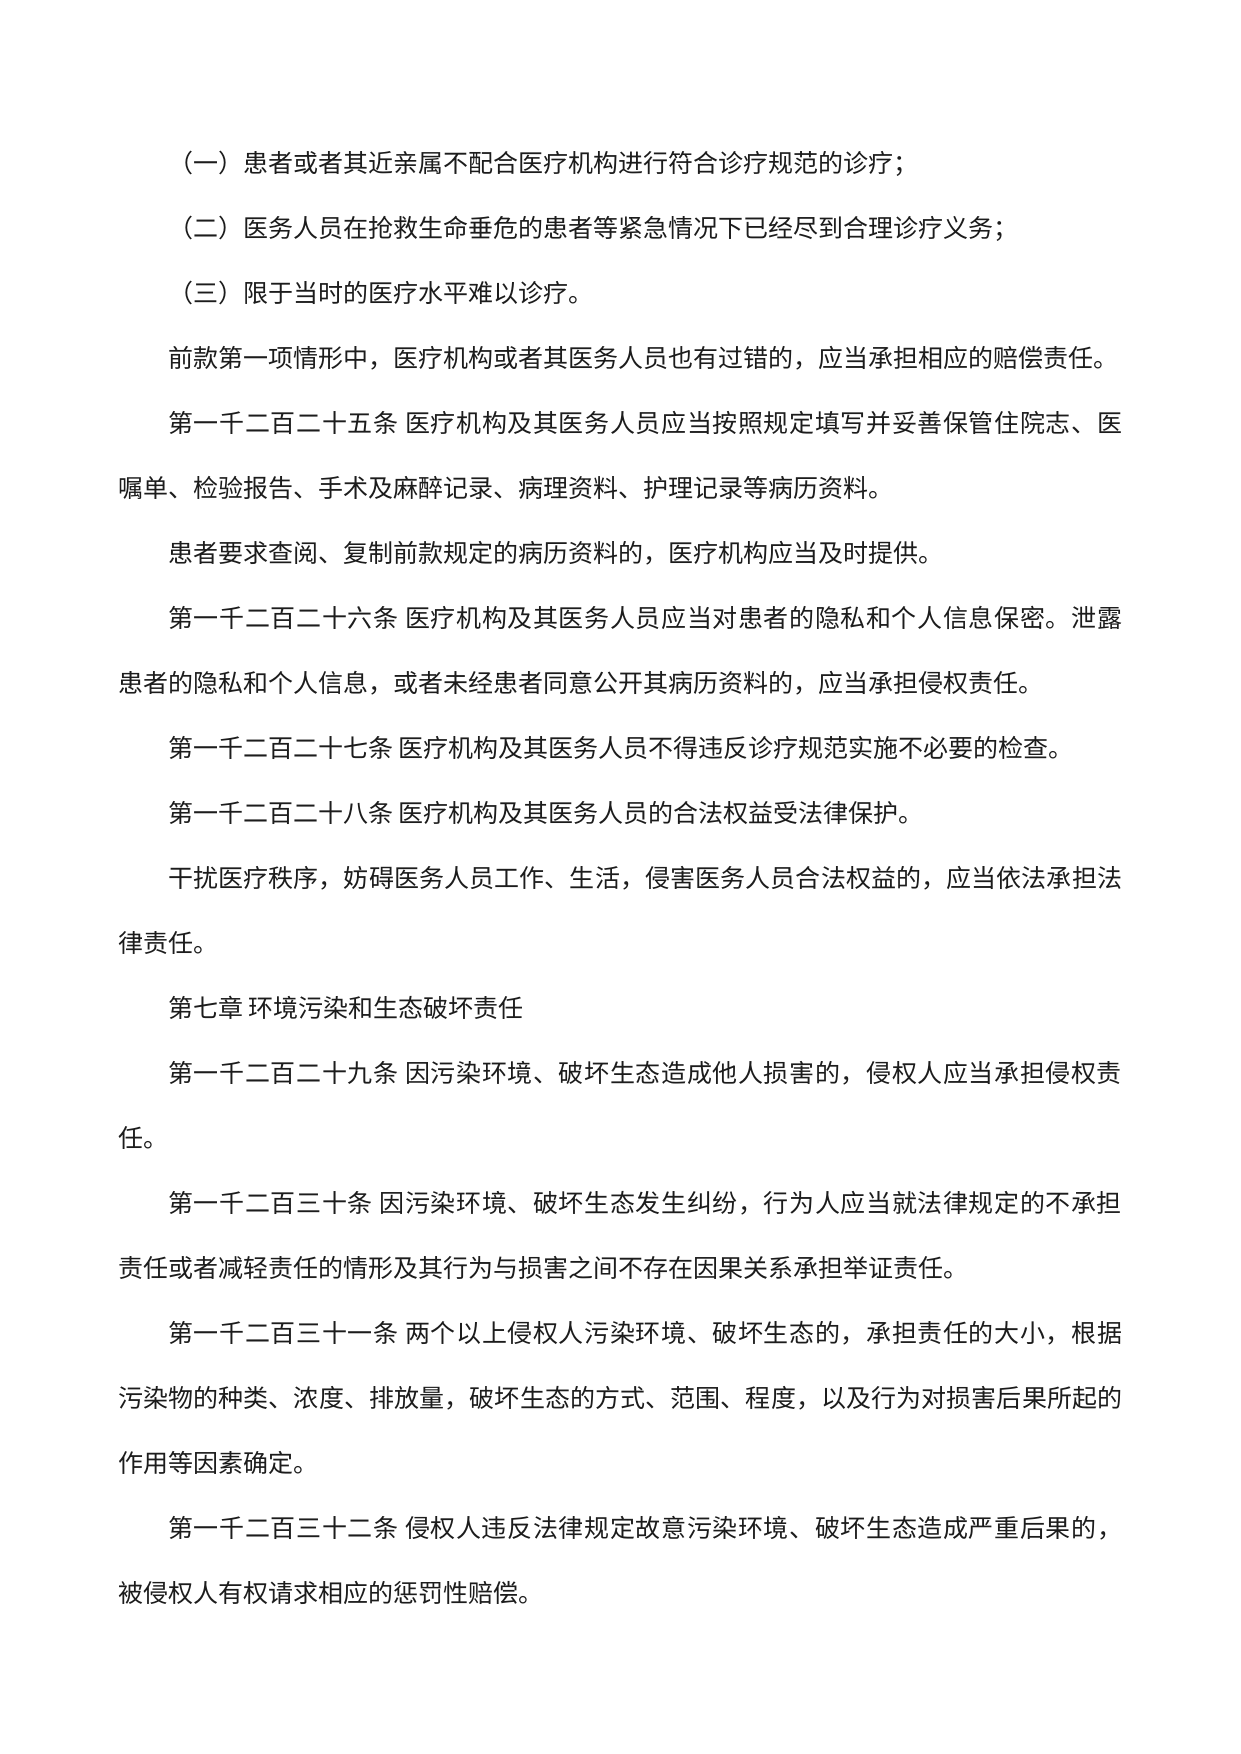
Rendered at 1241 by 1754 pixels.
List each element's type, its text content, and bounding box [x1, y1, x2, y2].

text 第一千二百三十条 因污染环境、破坏生态发生纠纷，行为人应当就法律规定的不承担责任或者减轻责任的情形及其行为与损害之间不存在因果关系承担举证责任。 [118, 1169, 1122, 1299]
text 第七章 环境污染和生态破坏责任 [118, 974, 1122, 1039]
text （二）医务人员在抢救生命垂危的患者等紧急情况下已经尽到合理诊疗义务； [118, 194, 1122, 259]
text （一）患者或者其近亲属不配合医疗机构进行符合诊疗规范的诊疗； [118, 129, 1122, 194]
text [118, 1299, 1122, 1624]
text （三）限于当时的医疗水平难以诊疗。 [118, 259, 1122, 324]
text 患者要求查阅、复制前款规定的病历资料的，医疗机构应当及时提供。 [118, 519, 1122, 584]
text 第一千二百二十六条 医疗机构及其医务人员应当对患者的隐私和个人信息保密。泄露患者的隐私和个人信息，或者未经患者同意公开其病历资料的，应当承担侵权责任。 [118, 584, 1122, 714]
text 第一千二百二十五条 医疗机构及其医务人员应当按照规定填写并妥善保管住院志、医嘱单、检验报告、手术及麻醉记录、病理资料、护理记录等病历资料。 [118, 389, 1122, 519]
text 第一千二百二十九条 因污染环境、破坏生态造成他人损害的，侵权人应当承担侵权责任。 [118, 1039, 1122, 1169]
text 第一千二百二十八条 医疗机构及其医务人员的合法权益受法律保护。 [118, 779, 1122, 844]
text 前款第一项情形中，医疗机构或者其医务人员也有过错的，应当承担相应的赔偿责任。 [118, 324, 1122, 389]
text 第一千二百二十七条 医疗机构及其医务人员不得违反诊疗规范实施不必要的检查。 [118, 714, 1122, 779]
text 干扰医疗秩序，妨碍医务人员工作、生活，侵害医务人员合法权益的，应当依法承担法律责任。 [118, 844, 1122, 974]
